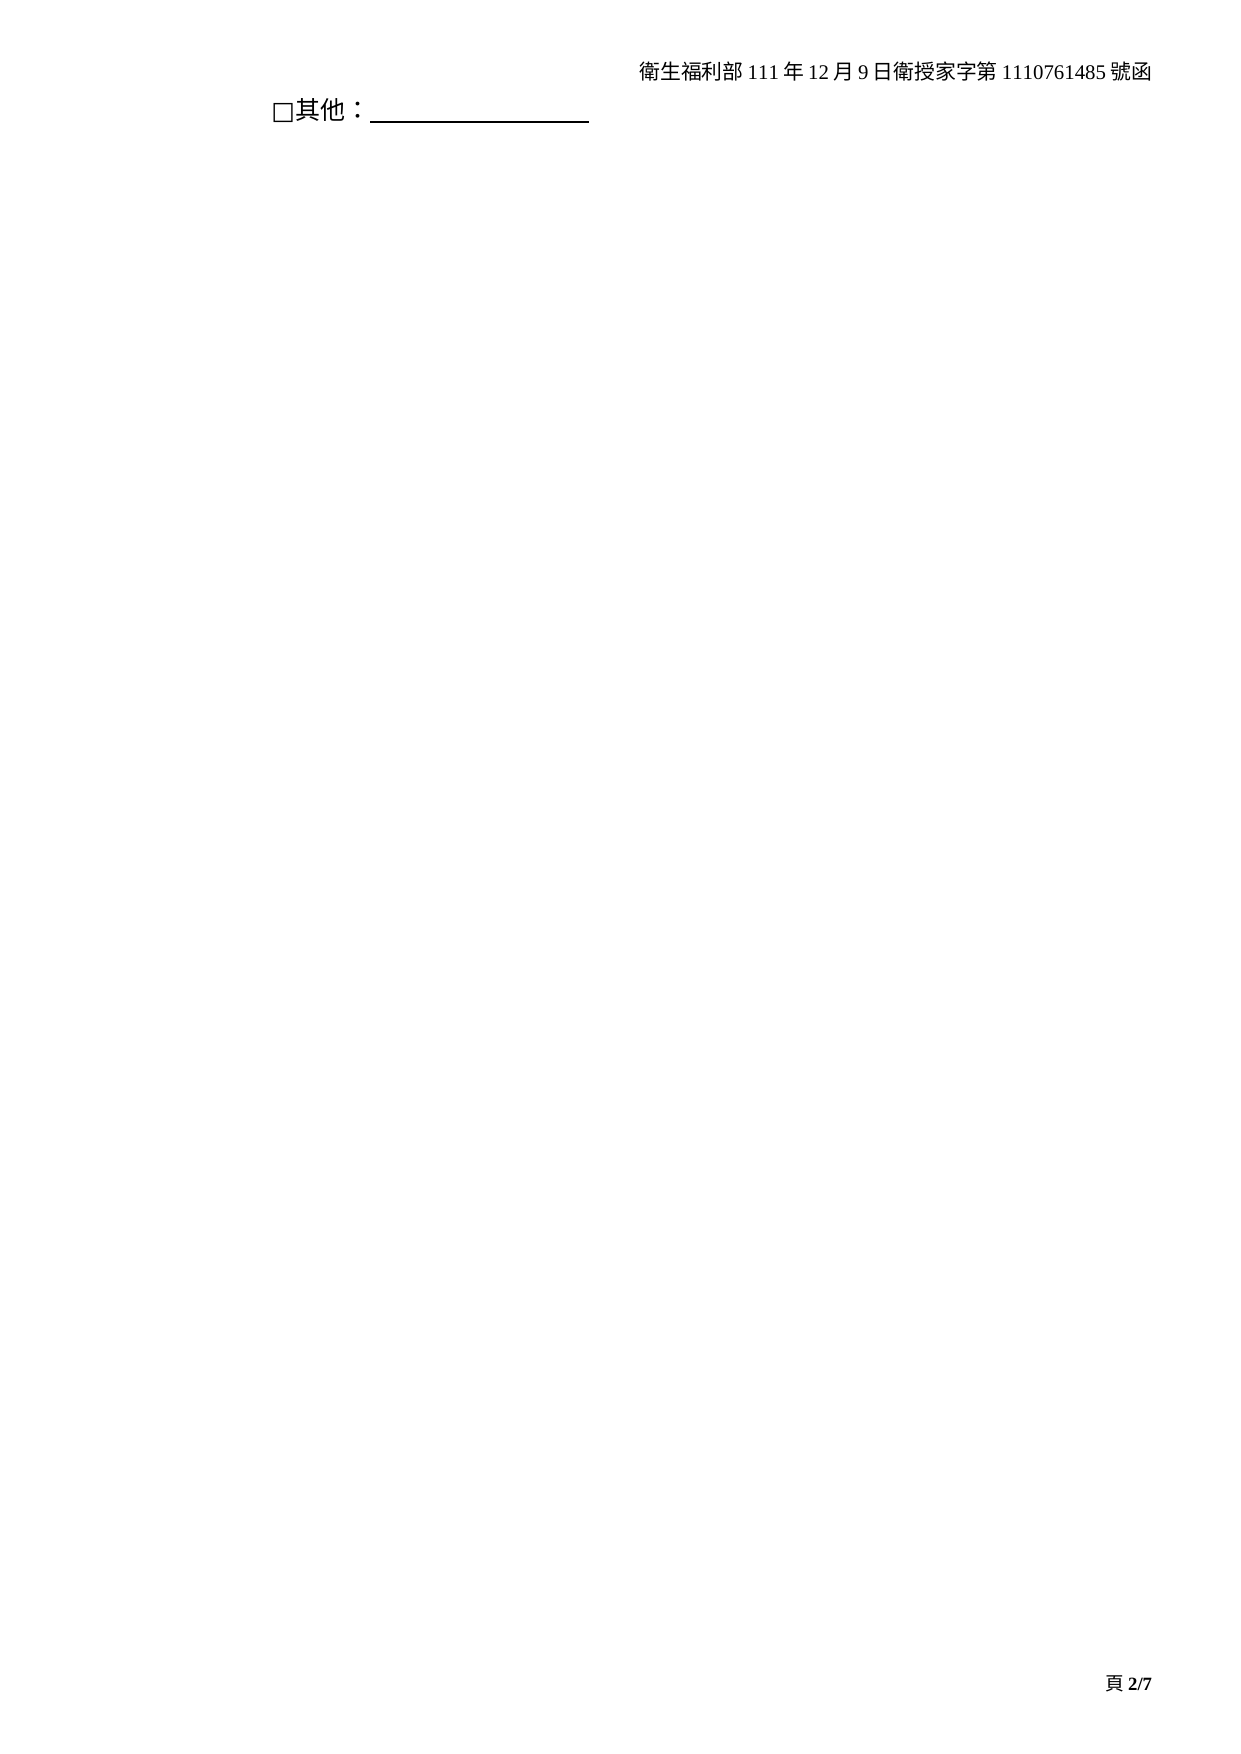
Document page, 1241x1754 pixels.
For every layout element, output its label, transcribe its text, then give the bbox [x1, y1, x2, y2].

text 其他： [271, 89, 1152, 127]
